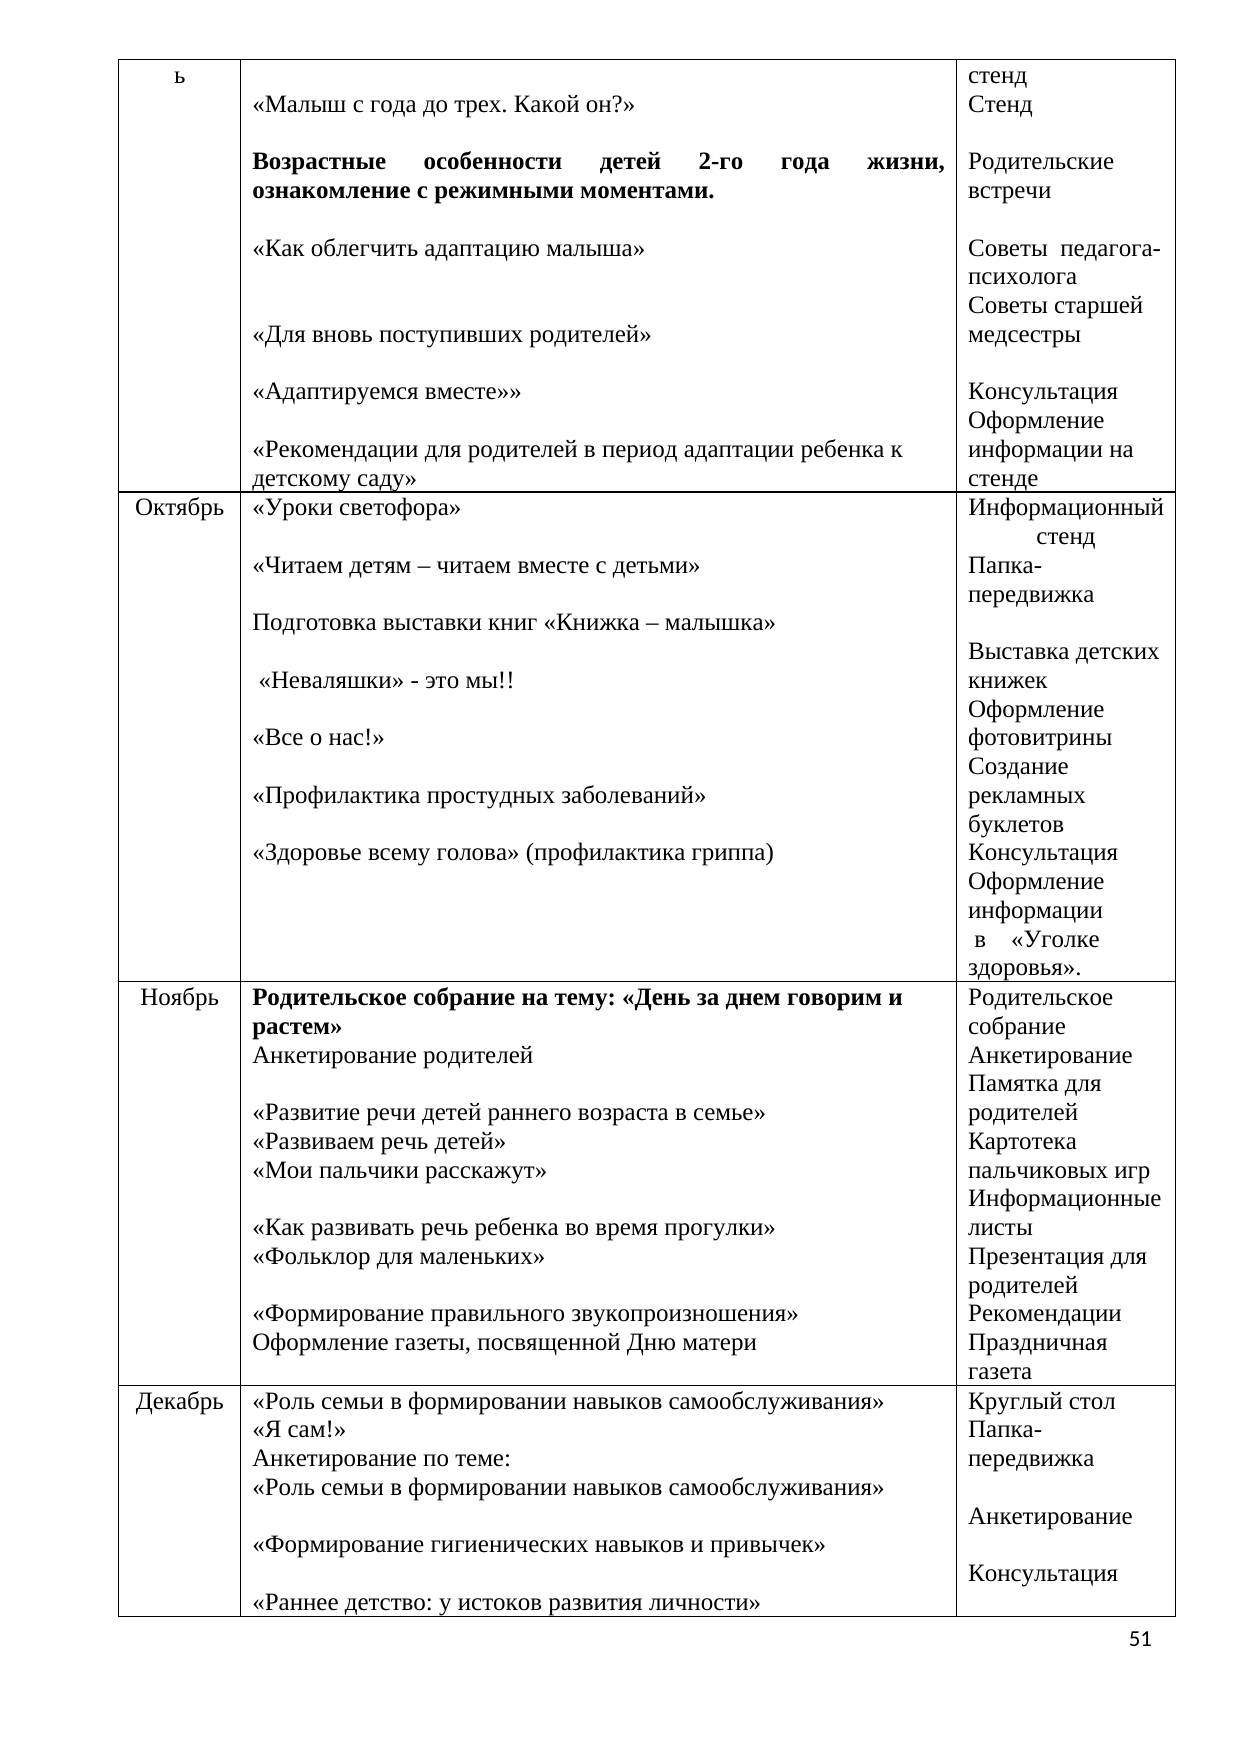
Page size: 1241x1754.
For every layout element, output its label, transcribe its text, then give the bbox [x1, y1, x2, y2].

table_cell Сентябрь [119, 60, 240, 491]
table_cell Родительское собрание на тему: «День за днем говорим и растем» Анкетирование родителей «Развитие речи детей раннего возраста в семье» «Развиваем речь детей» «Мои пальчики расскажут» «Как развивать речь ребенка во время прогулки» «Фольклор для маленьких» «Формирование правильного звукопроизношения» Оформление газеты, посвященной Дню матери [241, 982, 956, 1385]
table_cell Ноябрь [119, 982, 240, 1385]
table_cell Декабрь [119, 1386, 240, 1616]
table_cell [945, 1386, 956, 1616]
table_cell Октябрь [119, 493, 240, 981]
table_cell Информационный стенд Стенд Родительские встречи Советы педагога-психолога Советы старшей медсестры Консультация Оформление информации на стенде [957, 60, 1175, 491]
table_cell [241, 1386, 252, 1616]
table_cell «Уроки светофора» «Читаем детям – читаем вместе с детьми» Подготовка выставки книг «Книжка – малышка» «Неваляшки» - это мы!! «Все о нас!» «Профилактика простудных заболеваний» «Здоровье всему голова» (профилактика гриппа) [241, 493, 956, 981]
